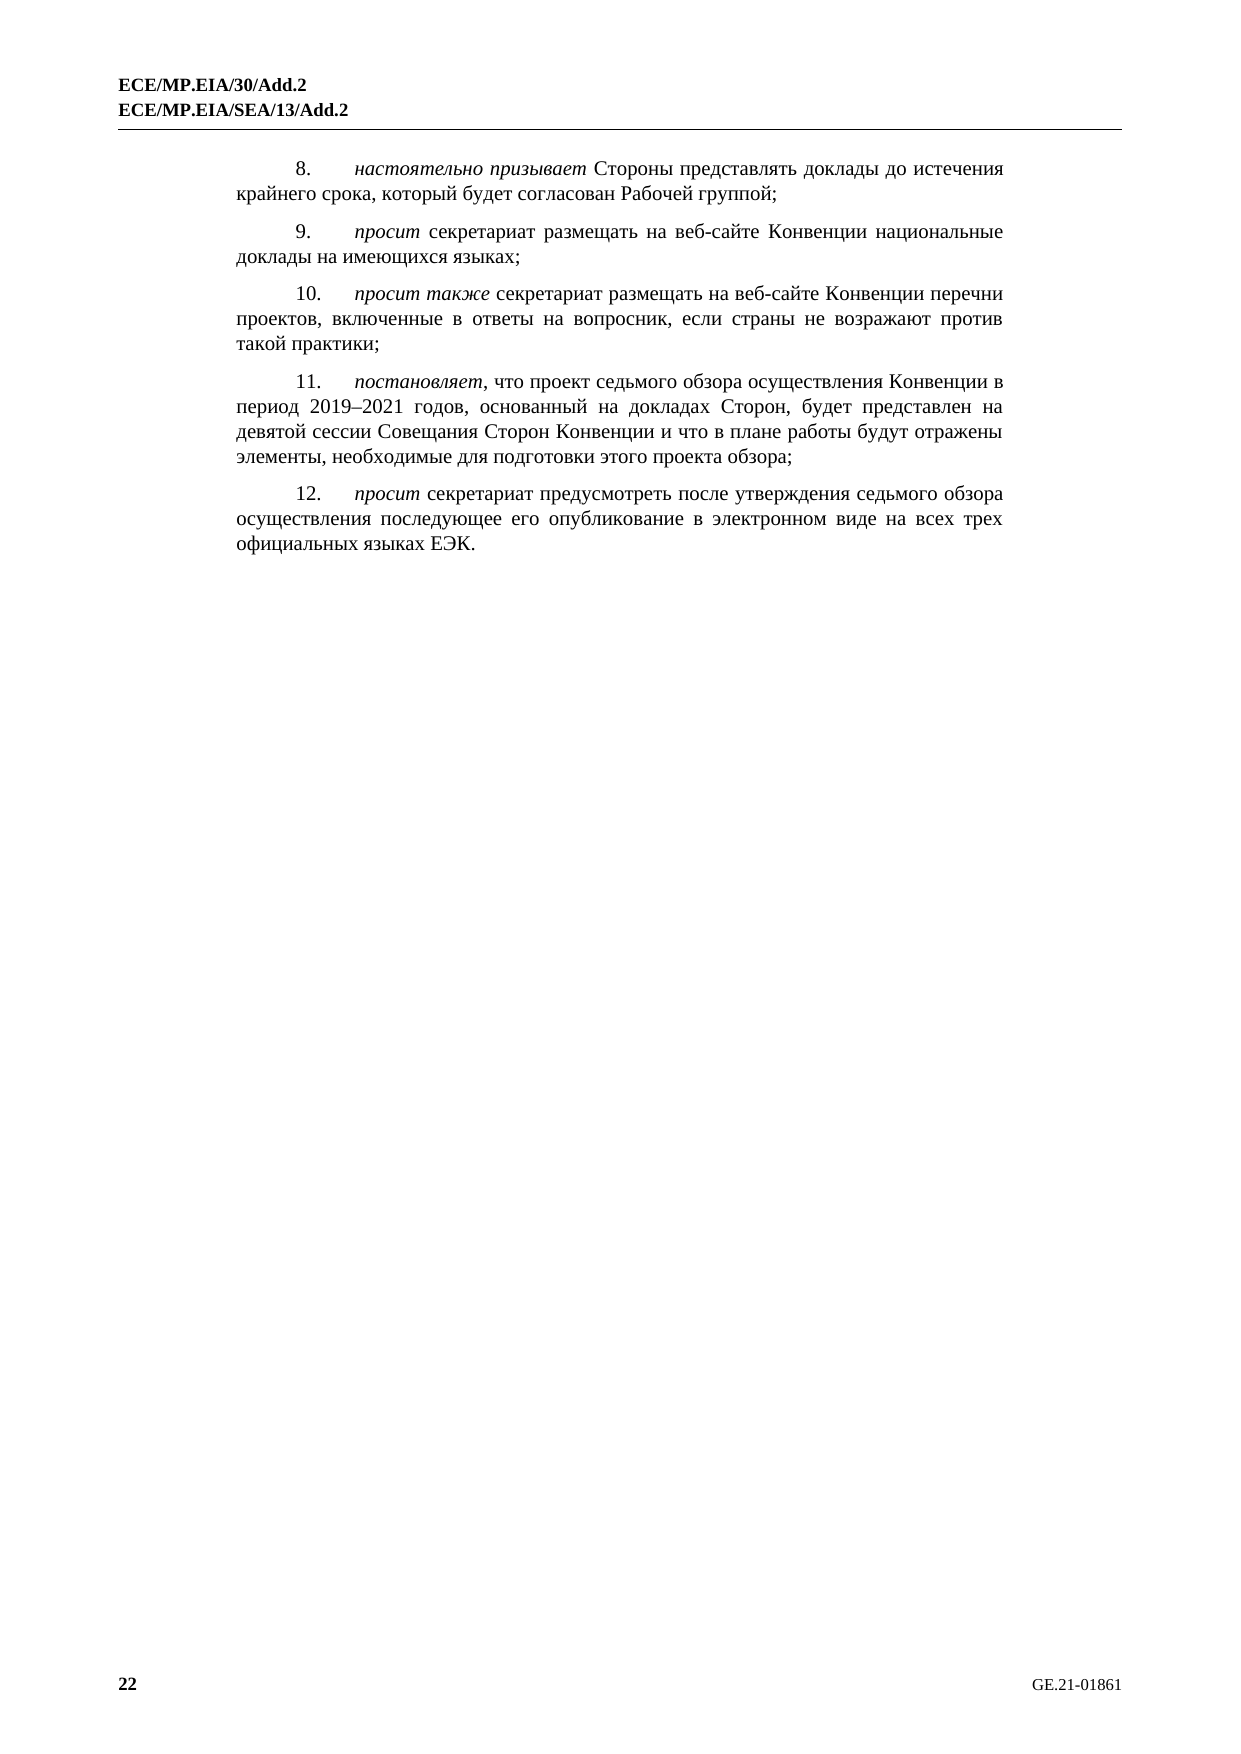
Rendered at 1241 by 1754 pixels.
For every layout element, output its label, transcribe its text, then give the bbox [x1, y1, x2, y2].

text 9. просит секретариат размещать на веб-сайте Конвенции национальные доклады на имеющихся языках; [236, 218, 1004, 268]
text 12. просит секретариат предусмотреть после утверждения седьмого обзора осуществления последующее его опубликование в электронном виде на всех трех официальных языках ЕЭК. [236, 480, 1004, 555]
text 8. настоятельно призывает Стороны представлять доклады до истечения крайнего срока, который будет согласован Рабочей группой; [236, 155, 1004, 205]
text 11. постановляет, что проект седьмого обзора осуществления Конвенции в период 2019–2021 годов, основанный на докладах Сторон, будет представлен на девятой сессии Совещания Сторон Конвенции и что в плане работы будут отражены элементы, необходимые для подготовки этого проекта обзора; [236, 368, 1004, 468]
text 10. просит также секретариат размещать на веб-сайте Конвенции перечни проектов, включенные в ответы на вопросник, если страны не возражают против такой практики; [236, 280, 1004, 355]
